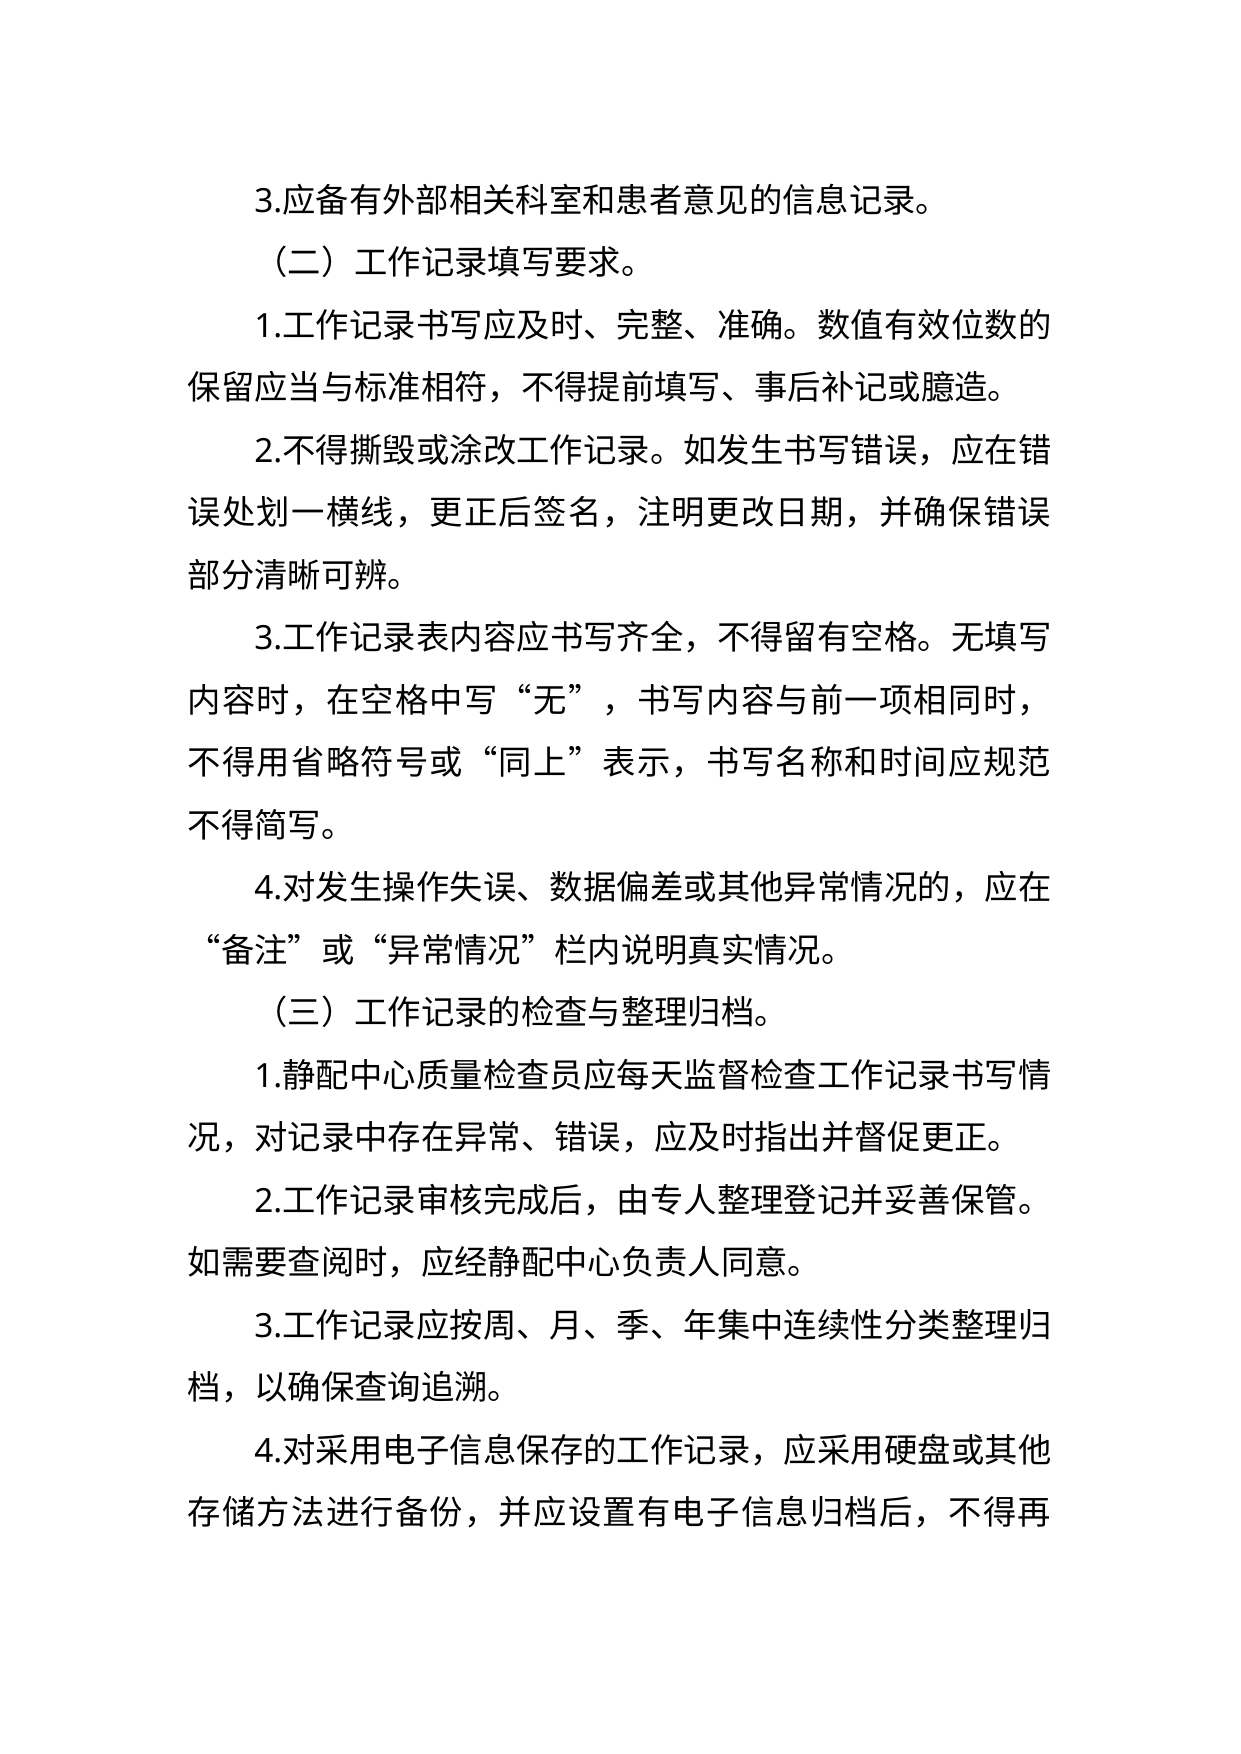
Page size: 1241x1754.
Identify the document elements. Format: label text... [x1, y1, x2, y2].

text 2.不得撕毁或涂改工作记录。如发生书写错误，应在错误处划一横线，更正后签名，注明更改日期，并确保错误部分清晰可辨。 [187, 412, 1053, 599]
text （三）工作记录的检查与整理归档。 [187, 974, 1053, 1037]
text 4.对发生操作失误、数据偏差或其他异常情况的，应在“备注”或“异常情况”栏内说明真实情况。 [187, 849, 1053, 974]
text 1.工作记录书写应及时、完整、准确。数值有效位数的保留应当与标准相符，不得提前填写、事后补记或臆造。 [187, 287, 1053, 412]
text 2.工作记录审核完成后，由专人整理登记并妥善保管。如需要查阅时，应经静配中心负责人同意。 [187, 1162, 1053, 1287]
text 3.工作记录应按周、月、季、年集中连续性分类整理归档，以确保查询追溯。 [187, 1287, 1053, 1412]
text 3.工作记录表内容应书写齐全，不得留有空格。无填写内容时，在空格中写“无”，书写内容与前一项相同时，不得用省略符号或“同上”表示，书写名称和时间应规范，不得简写。 [187, 599, 1053, 849]
text 1.静配中心质量检查员应每天监督检查工作记录书写情况，对记录中存在异常、错误，应及时指出并督促更正。 [187, 1037, 1053, 1162]
text （二）工作记录填写要求。 [187, 224, 1053, 287]
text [187, 1412, 1053, 1537]
text 3.应备有外部相关科室和患者意见的信息记录。 [187, 162, 1053, 224]
